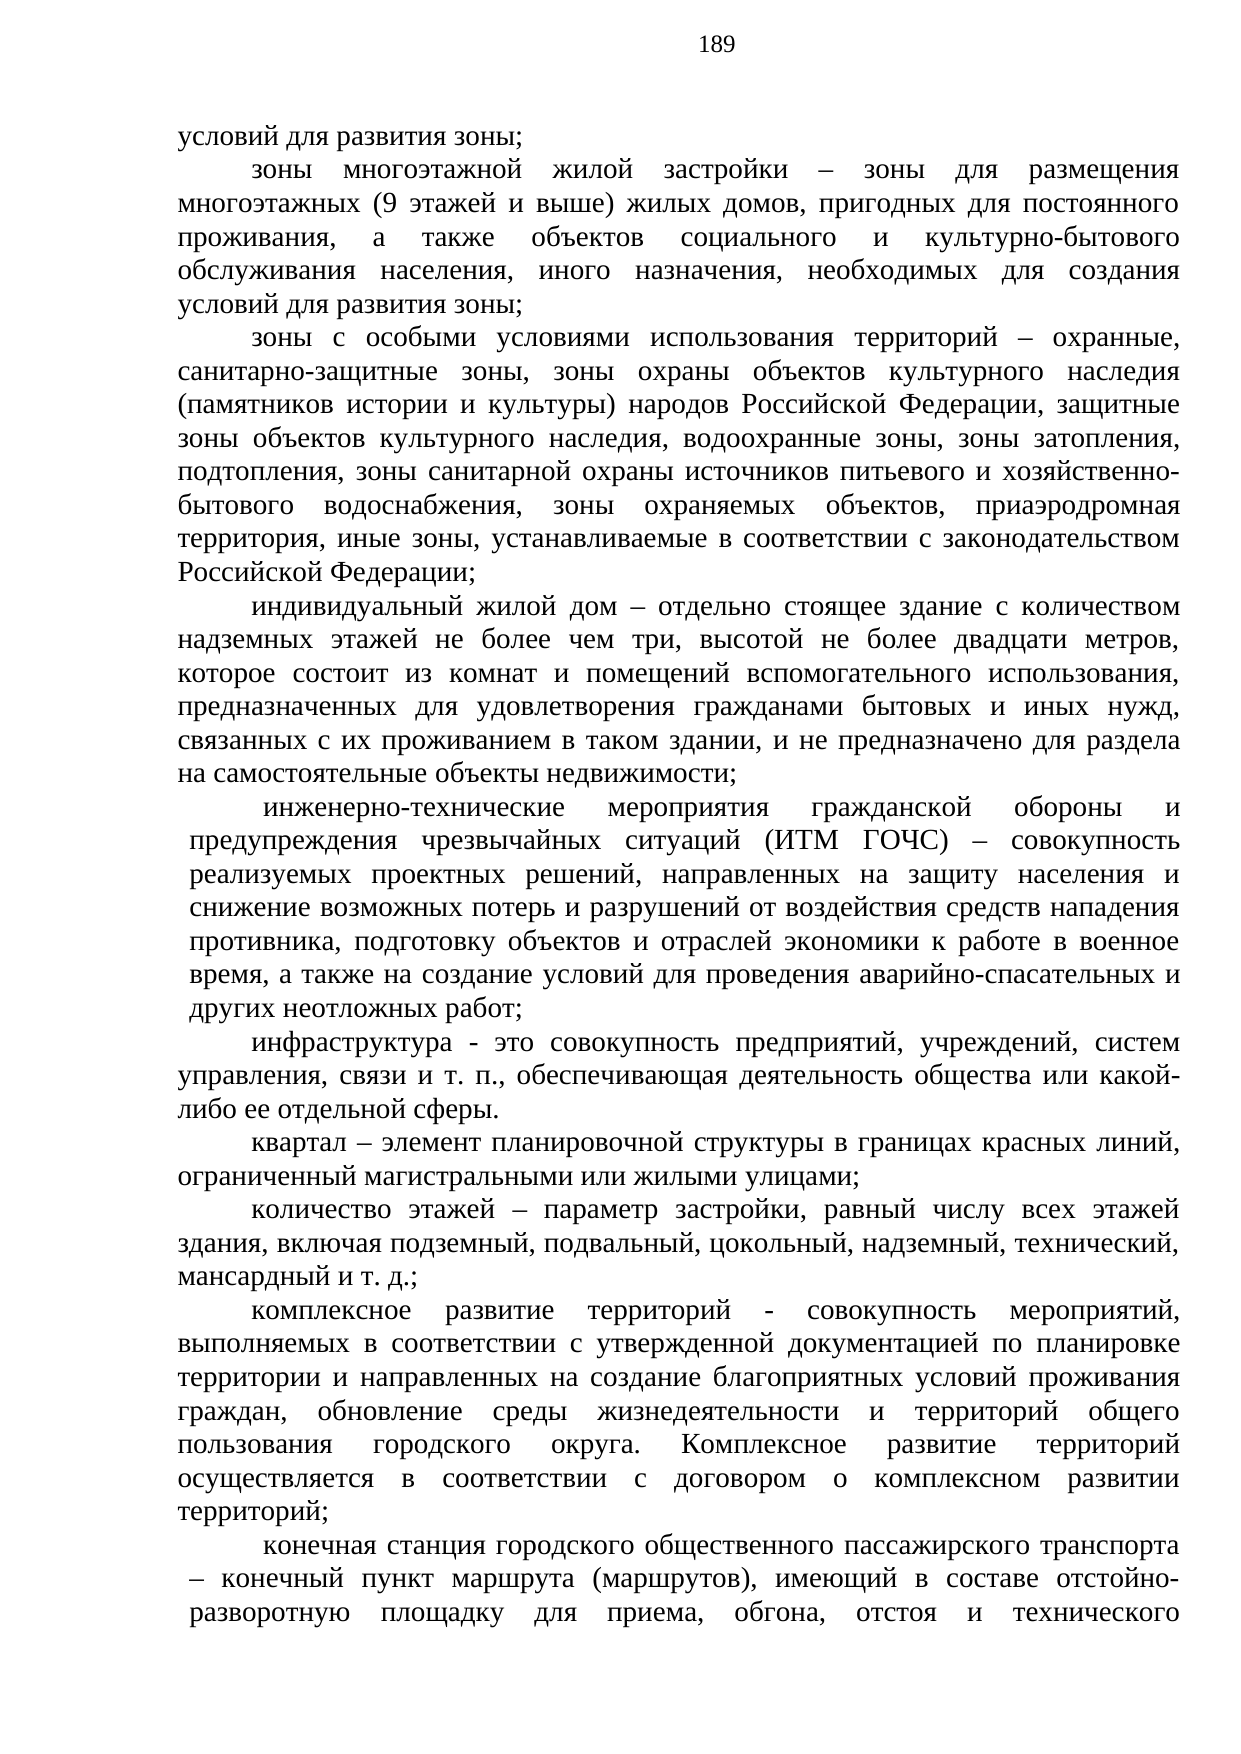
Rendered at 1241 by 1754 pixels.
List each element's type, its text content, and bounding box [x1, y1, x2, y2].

text инженерно-технические мероприятия гражданской обороны и предупреждения чрезвычайных ситуаций (ИТМ ГОЧС) – совокупность реализуемых проектных решений, направленных на защиту населения и снижение возможных потерь и разрушений от воздействия средств нападения противника, подготовку объектов и отраслей экономики к работе в военное время, а также на создание условий для проведения аварийно-спасательных и других неотложных работ; [189, 789, 1180, 1024]
text комплексное развитие территорий - совокупность мероприятий, выполняемых в соответствии с утвержденной документацией по планировке территории и направленных на создание благоприятных условий проживания граждан, обновление среды жизнедеятельности и территорий общего пользования городского округа. Комплексное развитие территорий осуществляется в соответствии с договором о комплексном развитии территорий; [177, 1292, 1180, 1527]
text инфраструктура - это совокупность предприятий, учреждений, систем управления, связи и т. п., обеспечивающая деятельность общества или какой- либо ее отдельной сферы. [177, 1024, 1180, 1124]
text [177, 118, 1180, 152]
text зоны многоэтажной жилой застройки – зоны для размещения многоэтажных (9 этажей и выше) жилых домов, пригодных для постоянного проживания, а также объектов социального и культурно-бытового обслуживания населения, иного назначения, необходимых для создания условий для развития зоны; [177, 152, 1180, 319]
text квартал – элемент планировочной структуры в границах красных линий, ограниченный магистральными или жилыми улицами; [177, 1124, 1180, 1191]
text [189, 1527, 1180, 1627]
text количество этажей – параметр застройки, равный числу всех этажей здания, включая подземный, подвальный, цокольный, надземный, технический, мансардный и т. д.; [177, 1191, 1180, 1292]
text индивидуальный жилой дом – отдельно стоящее здание с количеством надземных этажей не более чем три, высотой не более двадцати метров, которое состоит из комнат и помещений вспомогательного использования, предназначенных для удовлетворения гражданами бытовых и иных нужд, связанных с их проживанием в таком здании, и не предназначено для раздела на самостоятельные объекты недвижимости; [177, 588, 1180, 789]
text зоны с особыми условиями использования территорий – охранные, санитарно-защитные зоны, зоны охраны объектов культурного наследия (памятников истории и культуры) народов Российской Федерации, защитные зоны объектов культурного наследия, водоохранные зоны, зоны затопления, подтопления, зоны санитарной охраны источников питьевого и хозяйственно-бытового водоснабжения, зоны охраняемых объектов, приаэродромная территория, иные зоны, устанавливаемые в соответствии с законодательством Российской Федерации; [177, 319, 1180, 588]
